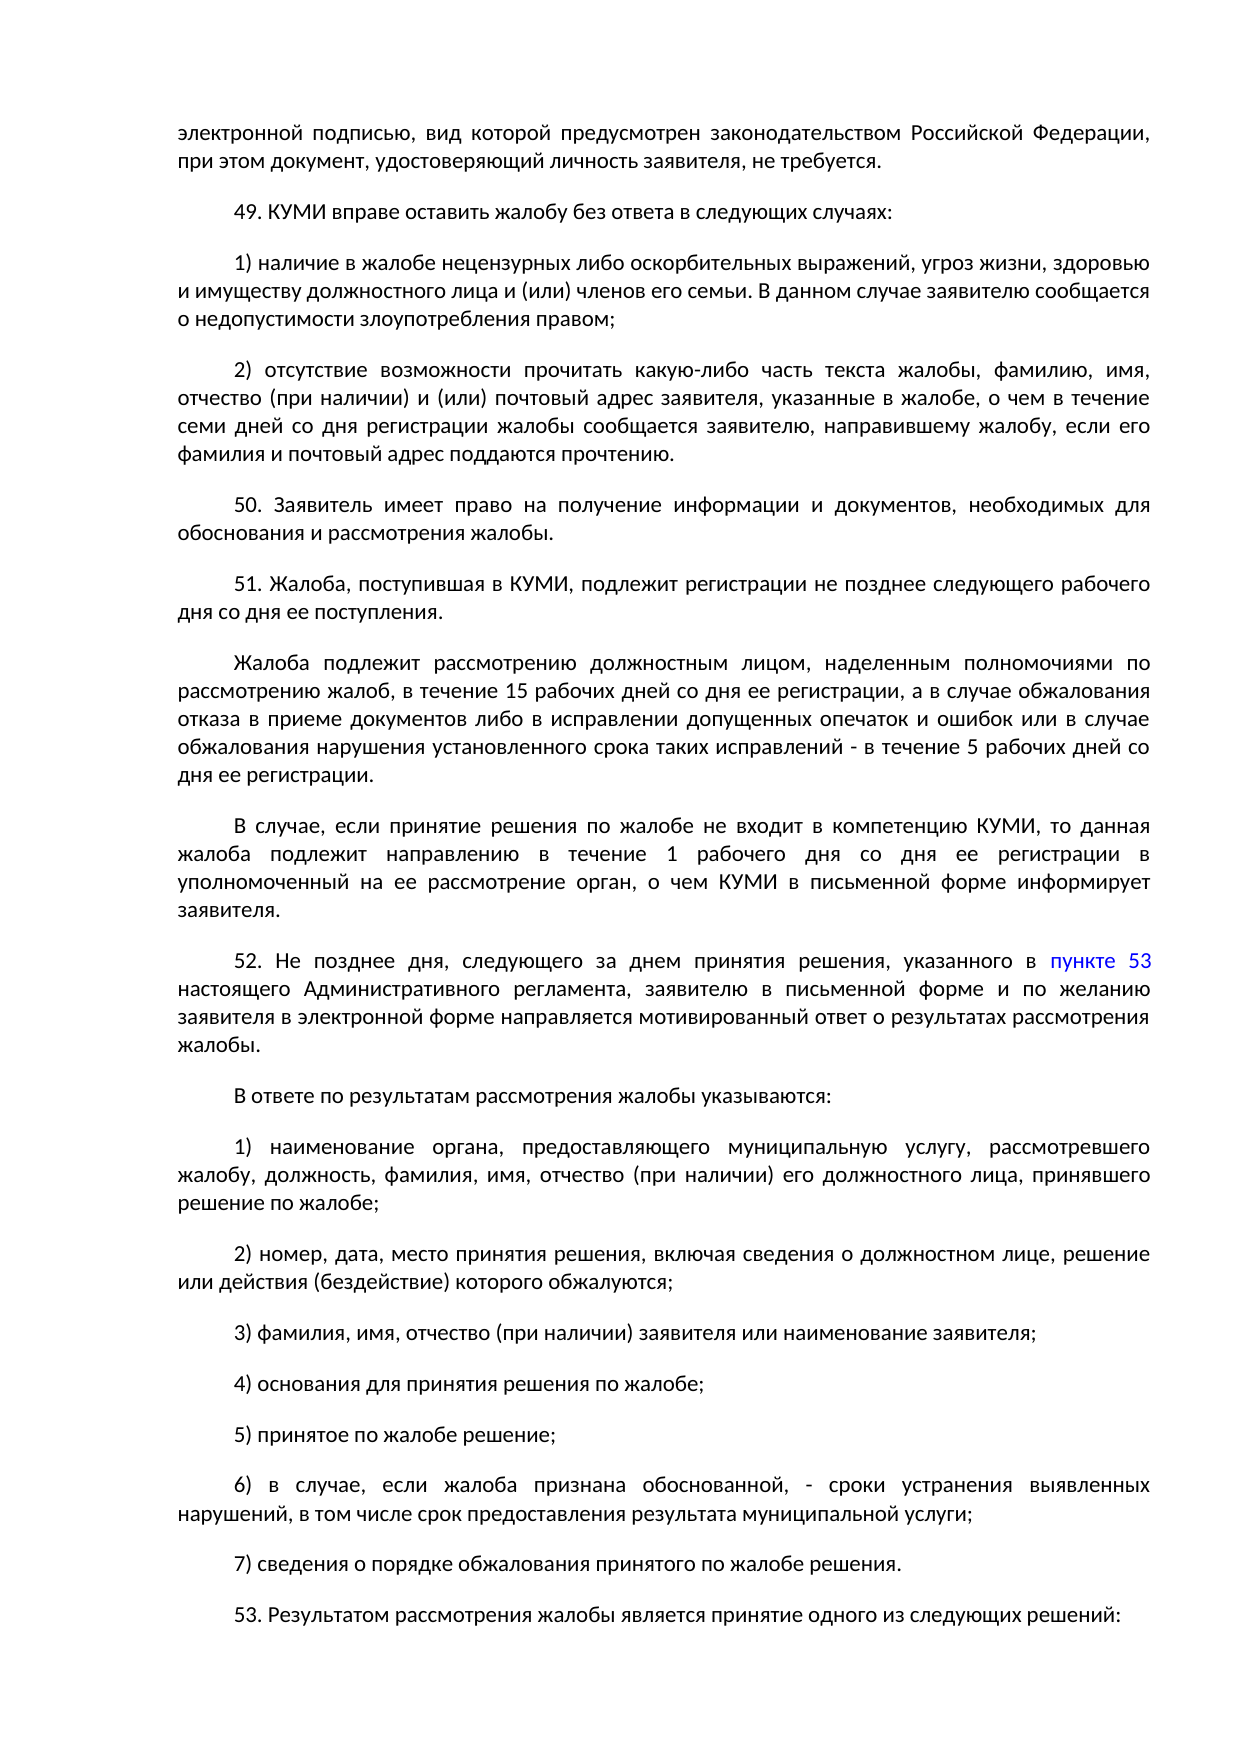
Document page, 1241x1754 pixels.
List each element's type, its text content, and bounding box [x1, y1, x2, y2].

text 7) сведения о порядке обжалования принятого по жалобе решения. [177, 1549, 1152, 1578]
text В случае, если принятие решения по жалобе не входит в компетенцию КУМИ, то данная жалоба подлежит направлению в течение 1 рабочего дня со дня ее регистрации в уполномоченный на ее рассмотрение орган, о чем КУМИ в письменной форме информирует заявителя. [177, 811, 1152, 923]
text 49. КУМИ вправе оставить жалобу без ответа в следующих случаях: [177, 197, 1152, 225]
text 4) основания для принятия решения по жалобе; [177, 1369, 1152, 1397]
text 3) фамилия, имя, отчество (при наличии) заявителя или наименование заявителя; [177, 1318, 1152, 1346]
text 2) номер, дата, место принятия решения, включая сведения о должностном лице, решение или действия (бездействие) которого обжалуются; [177, 1239, 1152, 1295]
text Жалоба подлежит рассмотрению должностным лицом, наделенным полномочиями по рассмотрению жалоб, в течение 15 рабочих дней со дня ее регистрации, а в случае обжалования отказа в приеме документов либо в исправлении допущенных опечаток и ошибок или в случае обжалования нарушения установленного срока таких исправлений - в течение 5 рабочих дней со дня ее регистрации. [177, 648, 1152, 788]
text 51. Жалоба, поступившая в КУМИ, подлежит регистрации не позднее следующего рабочего дня со дня ее поступления. [177, 569, 1152, 625]
text 1) наименование органа, предоставляющего муниципальную услугу, рассмотревшего жалобу, должность, фамилия, имя, отчество (при наличии) его должностного лица, принявшего решение по жалобе; [177, 1132, 1152, 1216]
text 50. Заявитель имеет право на получение информации и документов, необходимых для обоснования и рассмотрения жалобы. [177, 490, 1152, 546]
text 2) отсутствие возможности прочитать какую-либо часть текста жалобы, фамилию, имя, отчество (при наличии) и (или) почтовый адрес заявителя, указанные в жалобе, о чем в течение семи дней со дня регистрации жалобы сообщается заявителю, направившему жалобу, если его фамилия и почтовый адрес поддаются прочтению. [177, 355, 1152, 467]
text 1) наличие в жалобе нецензурных либо оскорбительных выражений, угроз жизни, здоровью и имуществу должностного лица и (или) членов его семьи. В данном случае заявителю сообщается о недопустимости злоупотребления правом; [177, 248, 1152, 332]
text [177, 118, 1152, 174]
text 53. Результатом рассмотрения жалобы является принятие одного из следующих решений: [177, 1601, 1152, 1628]
text 52. Не позднее дня, следующего за днем принятия решения, указанного в пункте 53 настоящего Административного регламента, заявителю в письменной форме и по желанию заявителя в электронной форме направляется мотивированный ответ о результатах рассмотрения жалобы. [177, 946, 1152, 1058]
text В ответе по результатам рассмотрения жалобы указываются: [177, 1081, 1152, 1109]
text 5) принятое по жалобе решение; [177, 1420, 1152, 1448]
text 6) в случае, если жалоба признана обоснованной, - сроки устранения выявленных нарушений, в том числе срок предоставления результата муниципальной услуги; [177, 1471, 1152, 1527]
